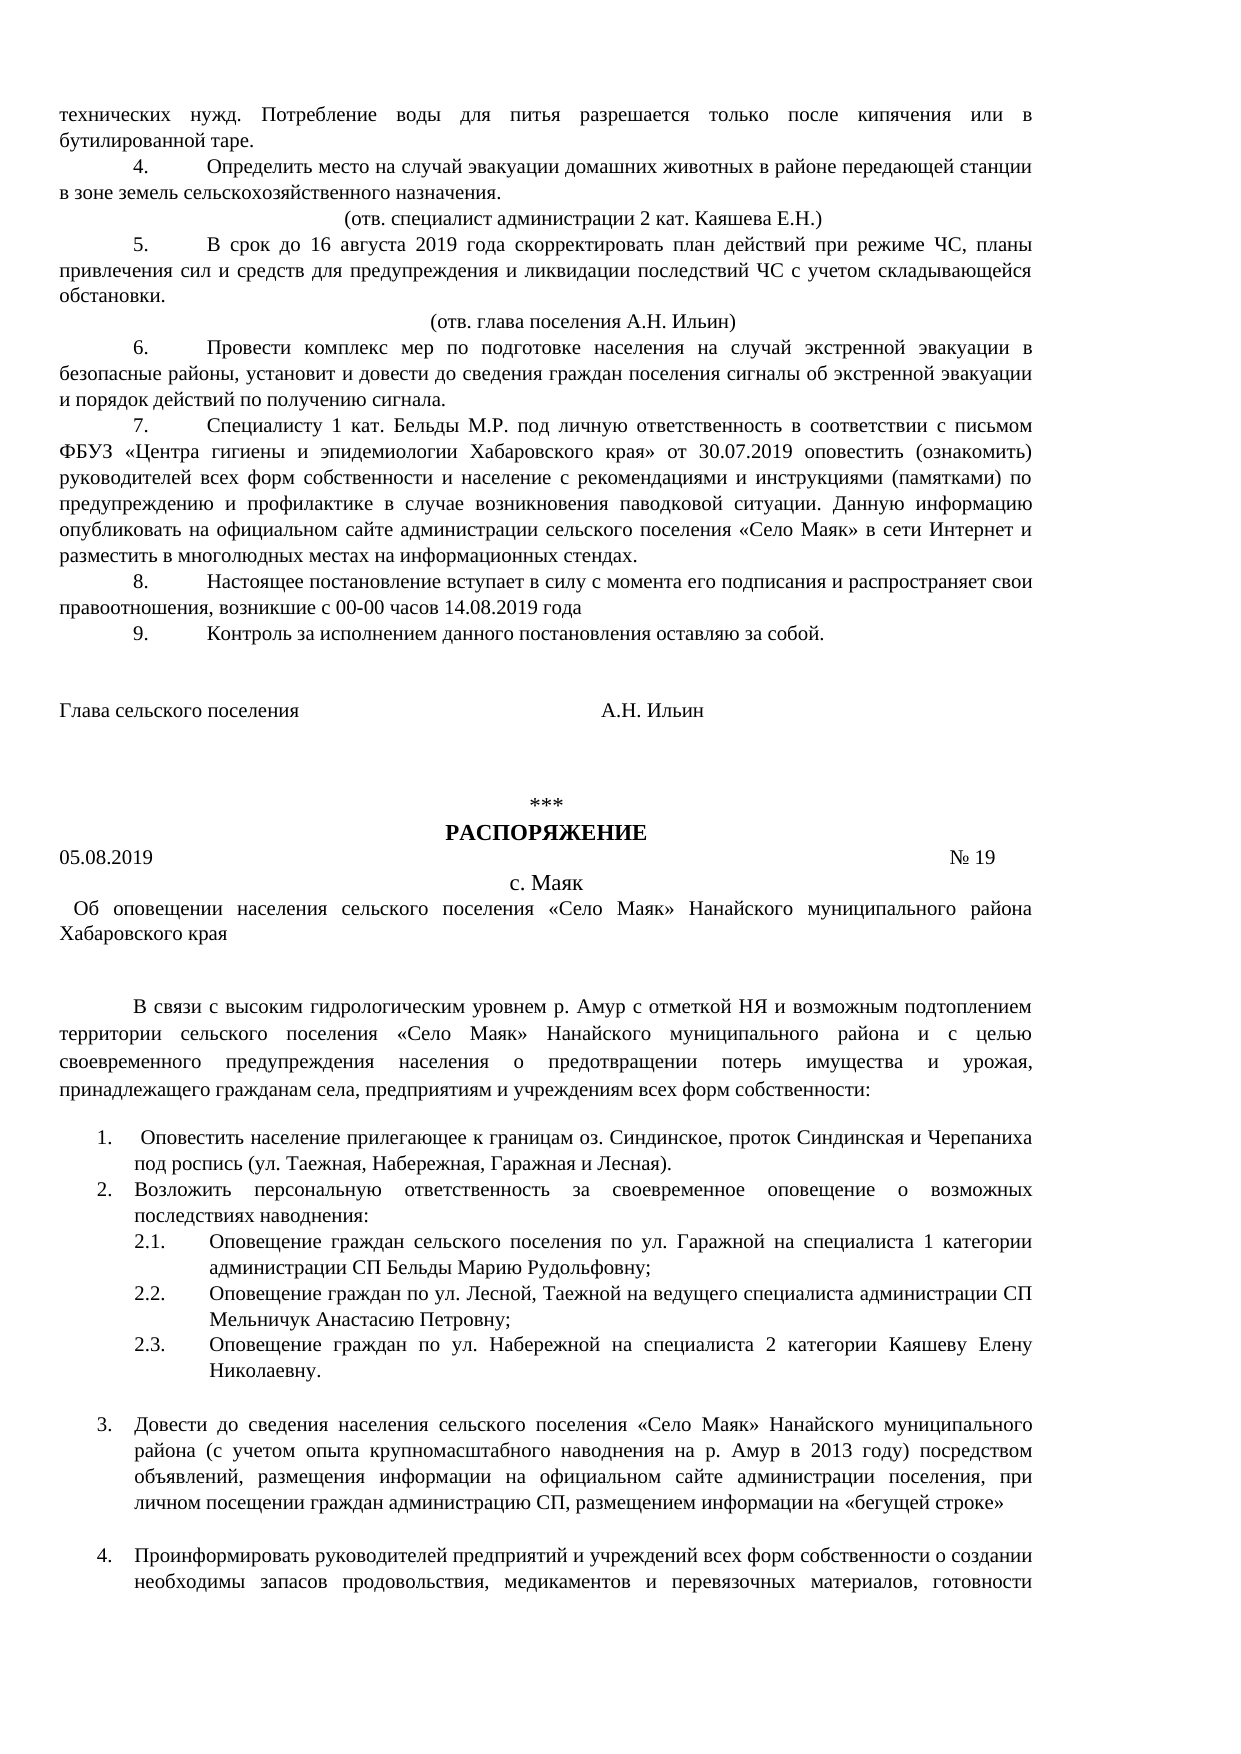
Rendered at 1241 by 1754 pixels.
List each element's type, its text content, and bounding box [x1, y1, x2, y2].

text РАСПОРЯЖЕНИЕ [59, 819, 1033, 845]
list Довести до сведения населения сельского поселения «Село Маяк» Нанайского муниципального района (с учетом опыта крупномасштабного наводнения на р. Амур в 2013 году) посредством объявлений, размещения информации на официальном сайте администрации поселения, при личном посещении граждан администрацию СП, размещением информации на «бегущей строке» [97, 1412, 1033, 1514]
list Провести комплекс мер по подготовке населения на случай экстренной эвакуации в безопасные районы, установит и довести до сведения граждан поселения сигналы об экстренной эвакуации и порядок действий по получению сигнала. [59, 335, 1033, 411]
list Оповещение граждан сельского поселения по ул. Гаражной на специалиста 1 категории администрации СП Бельды Марию Рудольфовну; [134, 1229, 1033, 1279]
list Контроль за исполнением данного постановления оставляю за собой. [59, 621, 1033, 645]
text В связи с высоким гидрологическим уровнем р. Амур с отметкой НЯ и возможным подтоплением территории сельского поселения «Село Маяк» Нанайского муниципального района и с целью своевременного предупреждения населения о предотвращении потерь имущества и урожая, принадлежащего гражданам села, предприятиям и учреждениям всех форм собственности: [59, 994, 1033, 1101]
list Определить место на случай эвакуации домашних животных в районе передающей станции в зоне земель сельскохозяйственного назначения. [59, 154, 1033, 204]
text (отв. глава поселения А.Н. Ильин) [59, 309, 1033, 333]
text с. Маяк [59, 869, 1033, 896]
text (отв. специалист администрации 2 кат. Каяшева Е.Н.) [59, 206, 1033, 230]
text Об оповещении населения сельского поселения «Село Маяк» Нанайского муниципального района Хабаровского края [59, 896, 1033, 946]
list Оповещение граждан по ул. Набережной на специалиста 2 категории Каяшеву Елену Николаевну. [134, 1332, 1033, 1382]
list В срок до 16 августа 2019 года скорректировать план действий при режиме ЧС, планы привлечения сил и средств для предупреждения и ликвидации последствий ЧС с учетом складывающейся обстановки. [59, 232, 1033, 307]
list Настоящее постановление вступает в силу с момента его подписания и распространяет свои правоотношения, возникшие с 00-00 часов 14.08.2019 года [59, 569, 1033, 619]
list Оповестить население прилегающее к границам оз. Синдинское, проток Синдинская и Черепаниха под роспись (ул. Таежная, Набережная, Гаражная и Лесная). [97, 1125, 1033, 1175]
text *** [59, 792, 1033, 819]
text 05.08.2019 № 19 [59, 845, 1033, 869]
list Возложить персональную ответственность за своевременное оповещение о возможных последствиях наводнения: [97, 1177, 1033, 1227]
text Глава сельского поселения А.Н. Ильин [59, 698, 1033, 722]
list Оповещение граждан по ул. Лесной, Таежной на ведущего специалиста администрации СП Мельничук Анастасию Петровну; [134, 1281, 1033, 1331]
list Специалисту 1 кат. Бельды М.Р. под личную ответственность в соответствии с письмом ФБУЗ «Центра гигиены и эпидемиологии Хабаровского края» от 30.07.2019 оповестить (ознакомить) руководителей всех форм собственности и население с рекомендациями и инструкциями (памятками) по предупреждению и профилактике в случае возникновения паводковой ситуации. Данную информацию опубликовать на официальном сайте администрации сельского поселения «Село Маяк» в сети Интернет и разместить в многолюдных местах на информационных стендах. [59, 413, 1033, 567]
